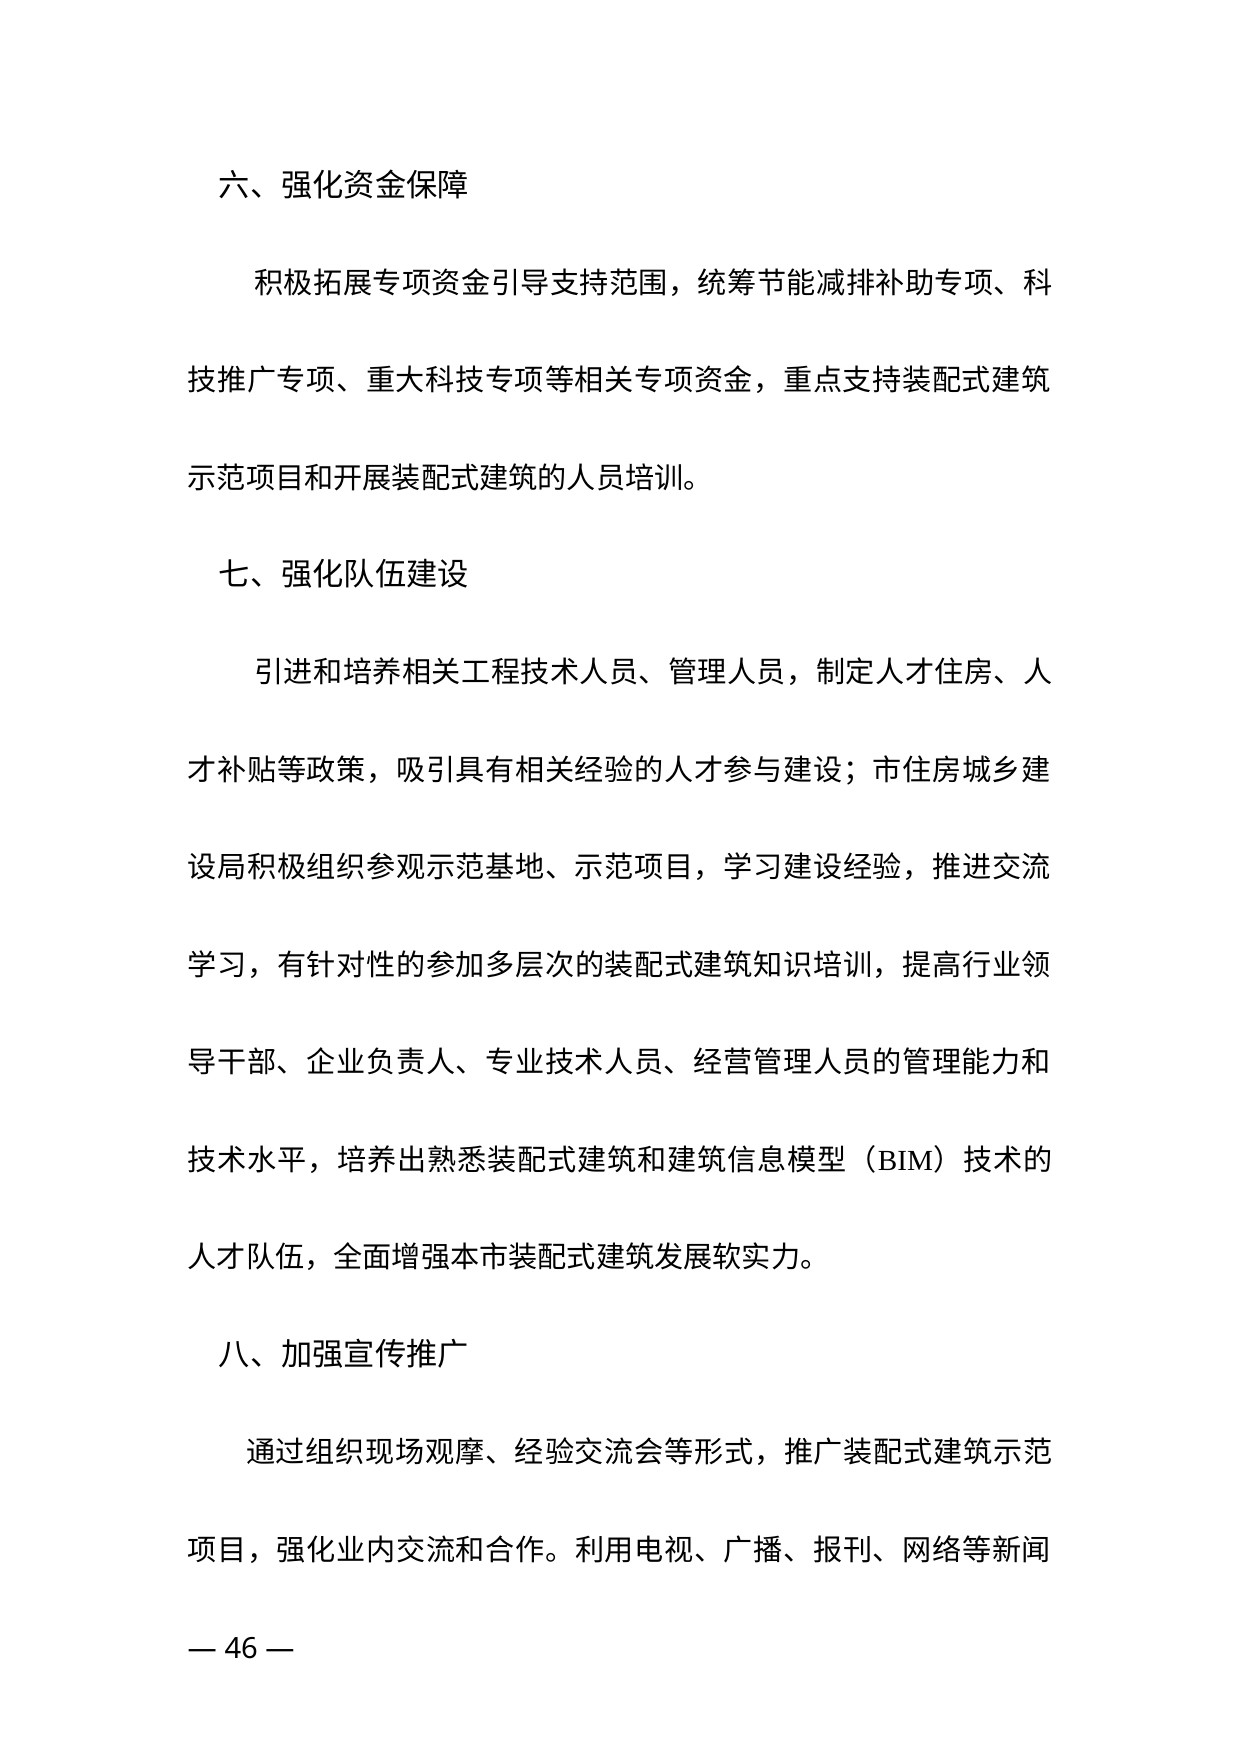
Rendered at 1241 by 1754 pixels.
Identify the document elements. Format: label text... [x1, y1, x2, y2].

subtitle 六、强化资金保障 [187, 150, 1053, 215]
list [187, 1417, 1053, 1580]
subtitle 八、加强宣传推广 [187, 1319, 1053, 1384]
text 积极拓展专项资金引导支持范围，统筹节能减排补助专项、科技推广专项、重大科技专项等相关专项资金，重点支持装配式建筑示范项目和开展装配式建筑的人员培训。 [187, 248, 1053, 508]
text 引进和培养相关工程技术人员、管理人员，制定人才住房、人才补贴等政策，吸引具有相关经验的人才参与建设；市住房城乡建设局积极组织参观示范基地、示范项目，学习建设经验，推进交流学习，有针对性的参加多层次的装配式建筑知识培训，提高行业领导干部、企业负责人、专业技术人员、经营管理人员的管理能力和技术水平，培养出熟悉装配式建筑和建筑信息模型（BIM）技术的人才队伍，全面增强本市装配式建筑发展软实力。 [187, 638, 1053, 1288]
subtitle 七、强化队伍建设 [187, 539, 1053, 604]
